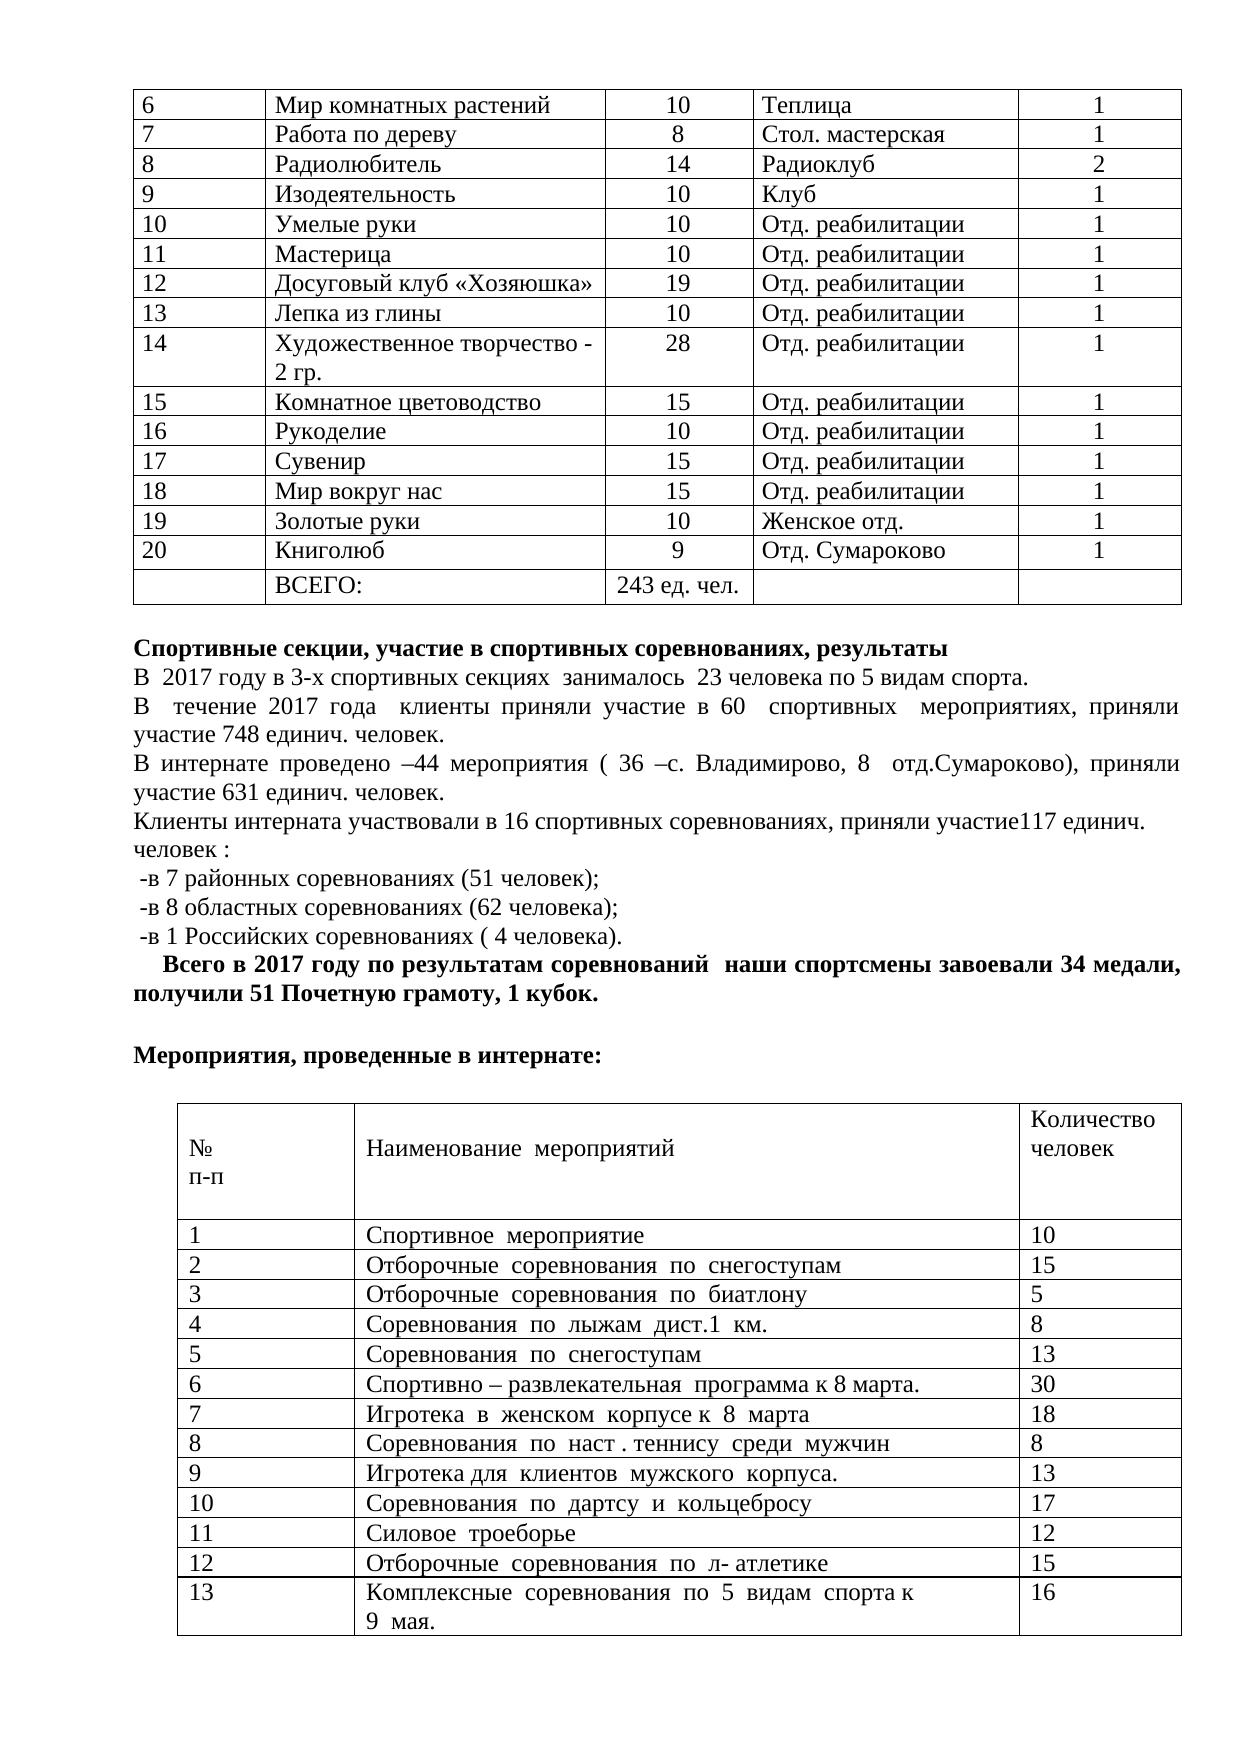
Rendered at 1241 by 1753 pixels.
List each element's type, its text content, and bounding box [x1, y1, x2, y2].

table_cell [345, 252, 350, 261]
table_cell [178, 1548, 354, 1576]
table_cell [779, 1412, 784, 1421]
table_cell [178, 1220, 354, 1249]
text -в 8 областных соревнованиях (62 человека); [133, 892, 1181, 921]
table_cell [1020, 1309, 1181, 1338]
text Мероприятия, проведенные в интернате: [133, 1041, 1181, 1069]
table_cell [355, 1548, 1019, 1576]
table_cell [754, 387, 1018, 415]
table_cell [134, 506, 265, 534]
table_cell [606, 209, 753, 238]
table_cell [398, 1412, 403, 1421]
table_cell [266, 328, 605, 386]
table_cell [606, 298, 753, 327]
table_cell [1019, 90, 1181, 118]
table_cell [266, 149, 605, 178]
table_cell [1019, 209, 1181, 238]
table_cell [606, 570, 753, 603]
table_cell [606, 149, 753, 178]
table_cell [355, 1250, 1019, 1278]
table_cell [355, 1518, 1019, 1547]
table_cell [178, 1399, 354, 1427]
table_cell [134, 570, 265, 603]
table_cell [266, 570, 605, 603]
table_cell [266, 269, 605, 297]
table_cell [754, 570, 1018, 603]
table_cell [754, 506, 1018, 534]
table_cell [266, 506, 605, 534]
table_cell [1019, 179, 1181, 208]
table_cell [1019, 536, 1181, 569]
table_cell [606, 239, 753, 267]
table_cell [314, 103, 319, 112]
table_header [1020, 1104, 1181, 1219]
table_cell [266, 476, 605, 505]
text В интернате проведено –44 мероприятия ( 36 –с. Владимирово, 8 отд.Сумароково), приняли участие 631 единич. человек. [133, 748, 1181, 806]
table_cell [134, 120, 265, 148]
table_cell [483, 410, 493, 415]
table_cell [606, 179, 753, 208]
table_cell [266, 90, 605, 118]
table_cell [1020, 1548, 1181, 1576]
text В 2017 году в 3-х спортивных секциях занималось 23 человека по 5 видам спорта. [133, 662, 1181, 691]
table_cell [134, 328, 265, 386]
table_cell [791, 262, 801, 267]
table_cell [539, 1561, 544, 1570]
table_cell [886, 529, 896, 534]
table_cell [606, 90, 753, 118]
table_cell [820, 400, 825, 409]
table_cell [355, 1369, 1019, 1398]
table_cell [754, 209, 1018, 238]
text -в 7 районных соревнованиях (51 человек); [133, 863, 1181, 892]
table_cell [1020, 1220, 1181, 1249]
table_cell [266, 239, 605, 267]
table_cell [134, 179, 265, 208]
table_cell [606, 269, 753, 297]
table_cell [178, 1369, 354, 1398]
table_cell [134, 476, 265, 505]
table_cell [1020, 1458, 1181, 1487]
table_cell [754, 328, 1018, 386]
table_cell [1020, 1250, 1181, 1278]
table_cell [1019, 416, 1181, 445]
text Всего в 2017 году по результатам соревнований наши спортсмены завоевали 34 медали, получили 51 Почетную грамоту, 1 кубок. [133, 949, 1181, 1007]
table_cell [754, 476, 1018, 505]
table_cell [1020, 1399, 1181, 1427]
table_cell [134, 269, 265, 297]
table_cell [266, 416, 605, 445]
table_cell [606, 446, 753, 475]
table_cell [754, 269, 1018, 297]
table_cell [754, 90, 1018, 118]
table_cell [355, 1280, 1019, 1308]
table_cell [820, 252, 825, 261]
text -в 1 Российских соревнованиях ( 4 человека). [133, 921, 1181, 949]
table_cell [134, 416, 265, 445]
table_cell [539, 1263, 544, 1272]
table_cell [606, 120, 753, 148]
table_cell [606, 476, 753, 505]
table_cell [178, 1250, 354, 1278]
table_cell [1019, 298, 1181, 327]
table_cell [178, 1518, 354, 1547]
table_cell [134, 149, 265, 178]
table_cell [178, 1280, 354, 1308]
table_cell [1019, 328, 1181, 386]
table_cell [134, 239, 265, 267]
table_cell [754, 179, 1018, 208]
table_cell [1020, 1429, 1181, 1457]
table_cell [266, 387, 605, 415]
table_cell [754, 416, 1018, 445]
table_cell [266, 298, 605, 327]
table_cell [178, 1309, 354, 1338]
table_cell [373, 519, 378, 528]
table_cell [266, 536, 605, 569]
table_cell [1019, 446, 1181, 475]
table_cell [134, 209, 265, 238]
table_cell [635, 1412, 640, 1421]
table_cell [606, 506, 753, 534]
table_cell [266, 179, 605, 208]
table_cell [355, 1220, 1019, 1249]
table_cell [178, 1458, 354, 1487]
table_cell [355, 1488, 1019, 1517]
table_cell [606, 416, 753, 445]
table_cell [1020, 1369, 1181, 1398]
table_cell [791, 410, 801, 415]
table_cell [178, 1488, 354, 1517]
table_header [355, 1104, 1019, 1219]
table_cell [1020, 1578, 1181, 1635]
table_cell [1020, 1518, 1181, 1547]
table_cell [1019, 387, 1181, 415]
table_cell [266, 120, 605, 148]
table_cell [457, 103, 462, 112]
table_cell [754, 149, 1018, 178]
text В течение 2017 года клиенты приняли участие в 60 спортивных мероприятиях, приняли участие 748 единич. человек. [133, 691, 1181, 748]
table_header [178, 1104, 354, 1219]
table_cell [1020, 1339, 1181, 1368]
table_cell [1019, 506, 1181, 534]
text Спортивные секции, участие в спортивных соревнованиях, результаты [133, 633, 1181, 662]
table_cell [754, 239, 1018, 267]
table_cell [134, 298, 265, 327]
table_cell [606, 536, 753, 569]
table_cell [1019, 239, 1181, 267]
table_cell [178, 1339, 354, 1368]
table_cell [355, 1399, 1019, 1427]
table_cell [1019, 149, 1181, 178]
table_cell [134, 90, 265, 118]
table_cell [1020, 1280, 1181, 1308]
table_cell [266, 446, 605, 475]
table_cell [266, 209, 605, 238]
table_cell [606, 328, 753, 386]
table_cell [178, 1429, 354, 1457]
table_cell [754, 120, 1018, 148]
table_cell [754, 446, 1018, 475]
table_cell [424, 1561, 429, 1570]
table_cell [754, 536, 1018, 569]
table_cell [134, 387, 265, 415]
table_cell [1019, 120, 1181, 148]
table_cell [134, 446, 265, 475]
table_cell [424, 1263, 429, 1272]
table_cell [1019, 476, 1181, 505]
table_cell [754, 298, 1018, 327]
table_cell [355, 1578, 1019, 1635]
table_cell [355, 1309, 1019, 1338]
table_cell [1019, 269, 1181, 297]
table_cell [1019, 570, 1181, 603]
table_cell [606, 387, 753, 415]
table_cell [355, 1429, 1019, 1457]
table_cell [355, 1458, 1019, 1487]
text Клиенты интерната участвовали в 16 спортивных соревнованиях, приняли участие117 единич. человек : [133, 806, 1181, 863]
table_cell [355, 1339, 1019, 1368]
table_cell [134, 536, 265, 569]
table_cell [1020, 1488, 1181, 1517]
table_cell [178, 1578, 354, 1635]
